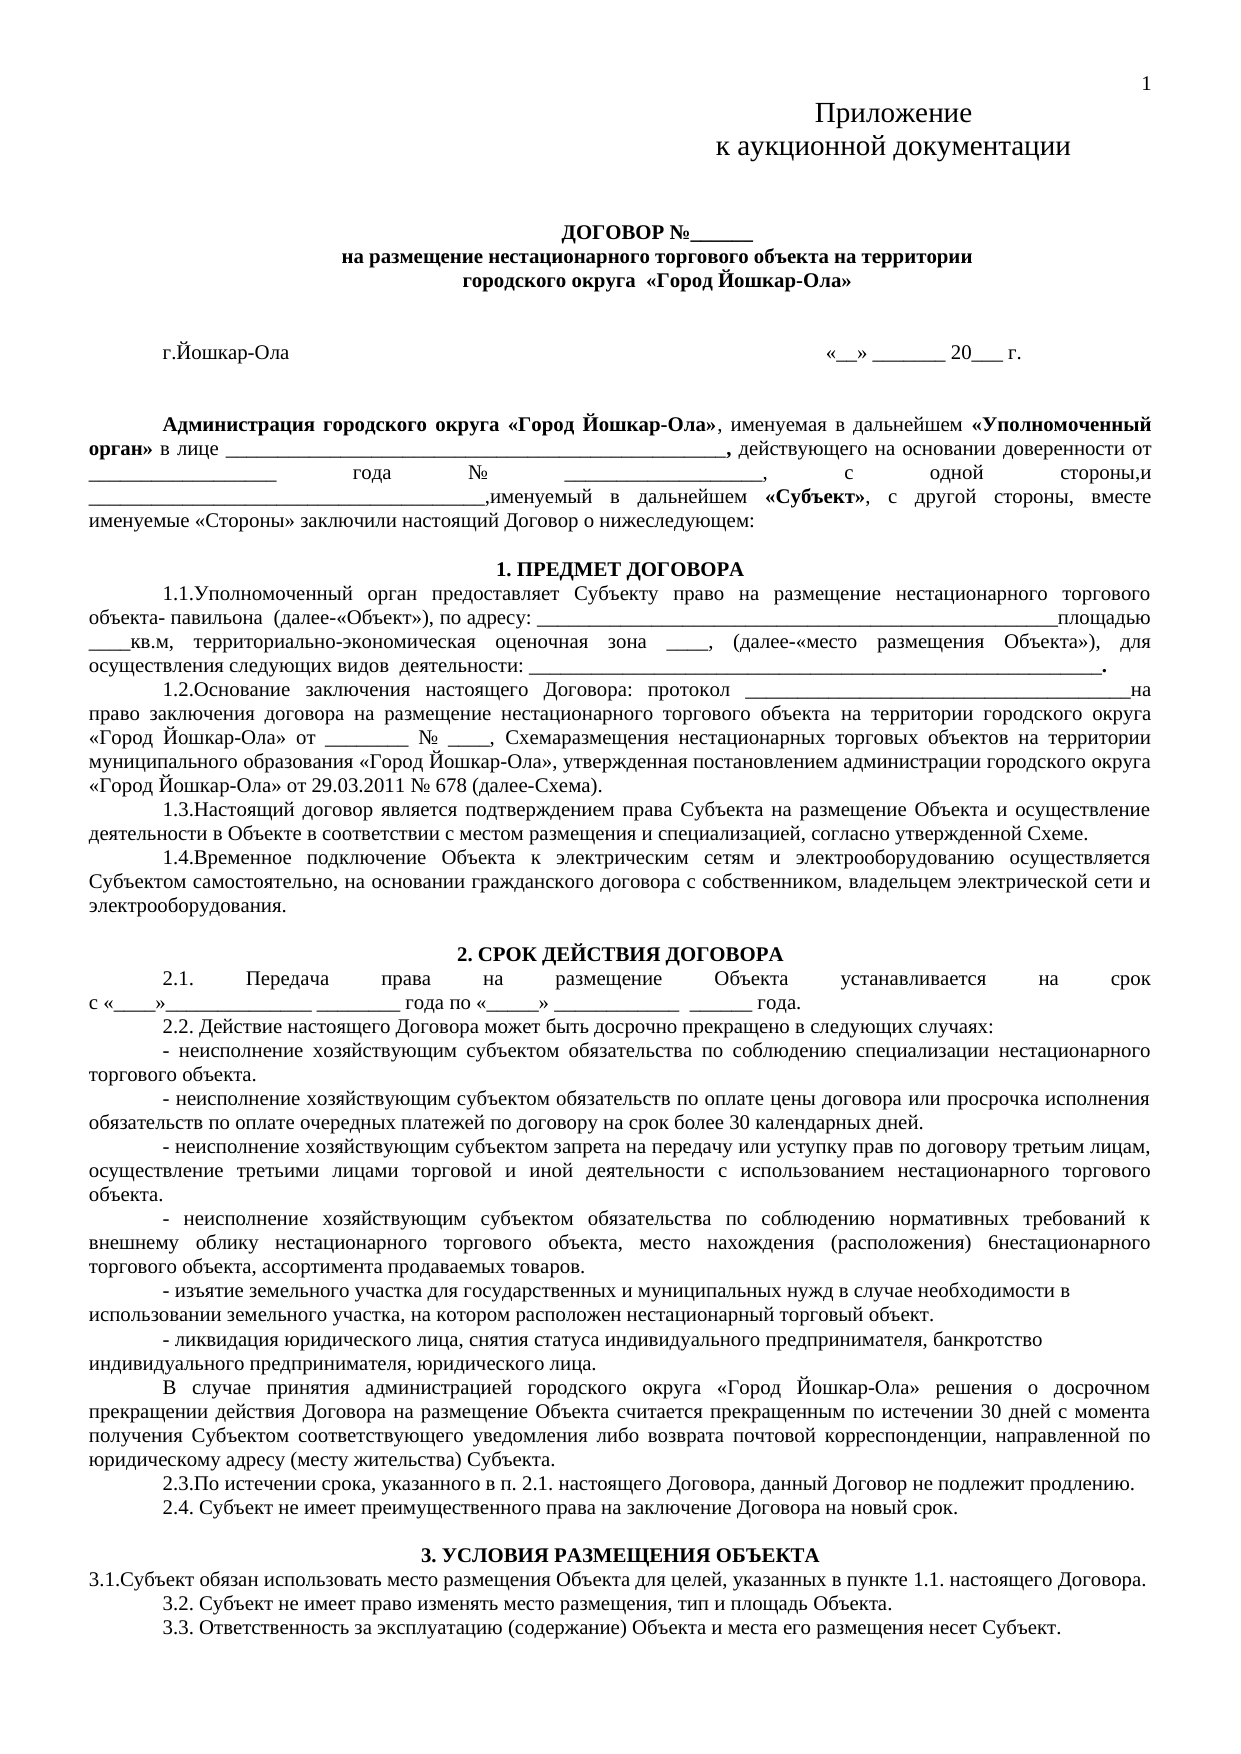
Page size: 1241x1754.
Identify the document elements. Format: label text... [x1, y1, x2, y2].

text Приложение [561, 95, 1152, 128]
text 2.1. Передача права на размещение Объекта устанавливается на срок с «____»______________ ________ года по «_____» ____________ ______ года. [89, 966, 1152, 1014]
text - неисполнение хозяйствующим субъектом запрета на передачу или уступку прав по договору третьим лицам, осуществление третьими лицами торговой и иной деятельности с использованием нестационарного торгового объекта. [89, 1134, 1152, 1206]
text 2.3.По истечении срока, указанного в п. 2.1. настоящего Договора, данный Договор не подлежит продлению. [89, 1471, 1152, 1495]
text 2.4. Субъект не имеет преимущественного права на заключение Договора на новый срок. [89, 1495, 1152, 1519]
text 1.4.Временное подключение Объекта к электрическим сетям и электрооборудованию осуществляется Субъектом самостоятельно, на основании гражданского договора с собственником, владельцем электрической сети и электрооборудования. [89, 845, 1152, 917]
text г.Йошкар-Ола «__» _______ 20___ г. [89, 340, 1152, 364]
text 1.1.Уполномоченный орган предоставляет Субъекту право на размещение нестационарного торгового объекта- павильона (далее-«Объект»), по адресу: __________________________________________________площадью ____кв.м, территориально-экономическая оценочная зона ____, (далее-«место размещения Объекта»), для осуществления следующих видов деятельности: _______________________________________________________. [89, 581, 1152, 677]
text ДОГОВОР №______ [89, 219, 1152, 244]
text 3.2. Субъект не имеет право изменять место размещения, тип и площадь Объекта. [89, 1591, 1152, 1615]
text 3.3. Ответственность за эксплуатацию (содержание) Объекта и места его размещения несет Субъект. [89, 1615, 1152, 1639]
text 1.2.Основание заключения настоящего Договора: протокол _____________________________________на право заключения договора на размещение нестационарного торгового объекта на территории городского округа «Город Йошкар-Ола» от ________ № ____, Схемаразмещения нестационарных торговых объектов на территории муниципального образования «Город Йошкар-Ола», утвержденная постановлением администрации городского округа «Город Йошкар-Ола» от 29.03.2011 № 678 (далее-Схема). [89, 677, 1152, 797]
text - неисполнение хозяйствующим субъектом обязательств по оплате цены договора или просрочка исполнения обязательств по оплате очередных платежей по договору на срок более 30 календарных дней. [89, 1086, 1152, 1134]
text городского округа «Город Йошкар-Ола» [89, 268, 1152, 292]
text к аукционной документации [561, 128, 1152, 162]
text на размещение нестационарного торгового объекта на территории [89, 244, 1152, 268]
text - ликвидация юридического лица, снятия статуса индивидуального предпринимателя, банкротство индивидуального предпринимателя, юридического лица. [89, 1326, 1152, 1374]
text - неисполнение хозяйствующим субъектом обязательства по соблюдению нормативных требований к внешнему облику нестационарного торгового объекта, место нахождения (расположения) 6нестационарного торгового объекта, ассортимента продаваемых товаров. [89, 1206, 1152, 1278]
text 3.1.Субъект обязан использовать место размещения Объекта для целей, указанных в пункте 1.1. настоящего Договора. [89, 1567, 1152, 1591]
text В случае принятия администрацией городского округа «Город Йошкар-Ола» решения о досрочном прекращении действия Договора на размещение Объекта считается прекращенным по истечении 30 дней с момента получения Субъектом соответствующего уведомления либо возврата почтовой корреспонденции, направленной по юридическому адресу (месту жительства) Субъекта. [89, 1374, 1152, 1471]
text 2.2. Действие настоящего Договора может быть досрочно прекращено в следующих случаях: [89, 1014, 1152, 1038]
text 1. ПРЕДМЕТ ДОГОВОРА [89, 556, 1152, 581]
text - неисполнение хозяйствующим субъектом обязательства по соблюдению специализации нестационарного торгового объекта. [89, 1038, 1152, 1086]
text Администрация городского округа «Город Йошкар-Ола», именуемая в дальнейшем «Уполномоченный орган» в лице ________________________________________________, действующего на основании доверенности от __________________ года № ___________________, с одной стороны,и ______________________________________,именуемый в дальнейшем «Субъект», с другой стороны, вместе именуемые «Стороны» заключили настоящий Договор о нижеследующем: [89, 412, 1152, 532]
text 3. УСЛОВИЯ РАЗМЕЩЕНИЯ ОБЪЕКТА [89, 1543, 1152, 1567]
text 2. СРОК ДЕЙСТВИЯ ДОГОВОРА [89, 941, 1152, 966]
text - изъятие земельного участка для государственных и муниципальных нужд в случае необходимости в использовании земельного участка, на котором расположен нестационарный торговый объект. [89, 1278, 1152, 1326]
text 1.3.Настоящий договор является подтверждением права Субъекта на размещение Объекта и осуществление деятельности в Объекте в соответствии с местом размещения и специализацией, согласно утвержденной Схеме. [89, 797, 1152, 845]
